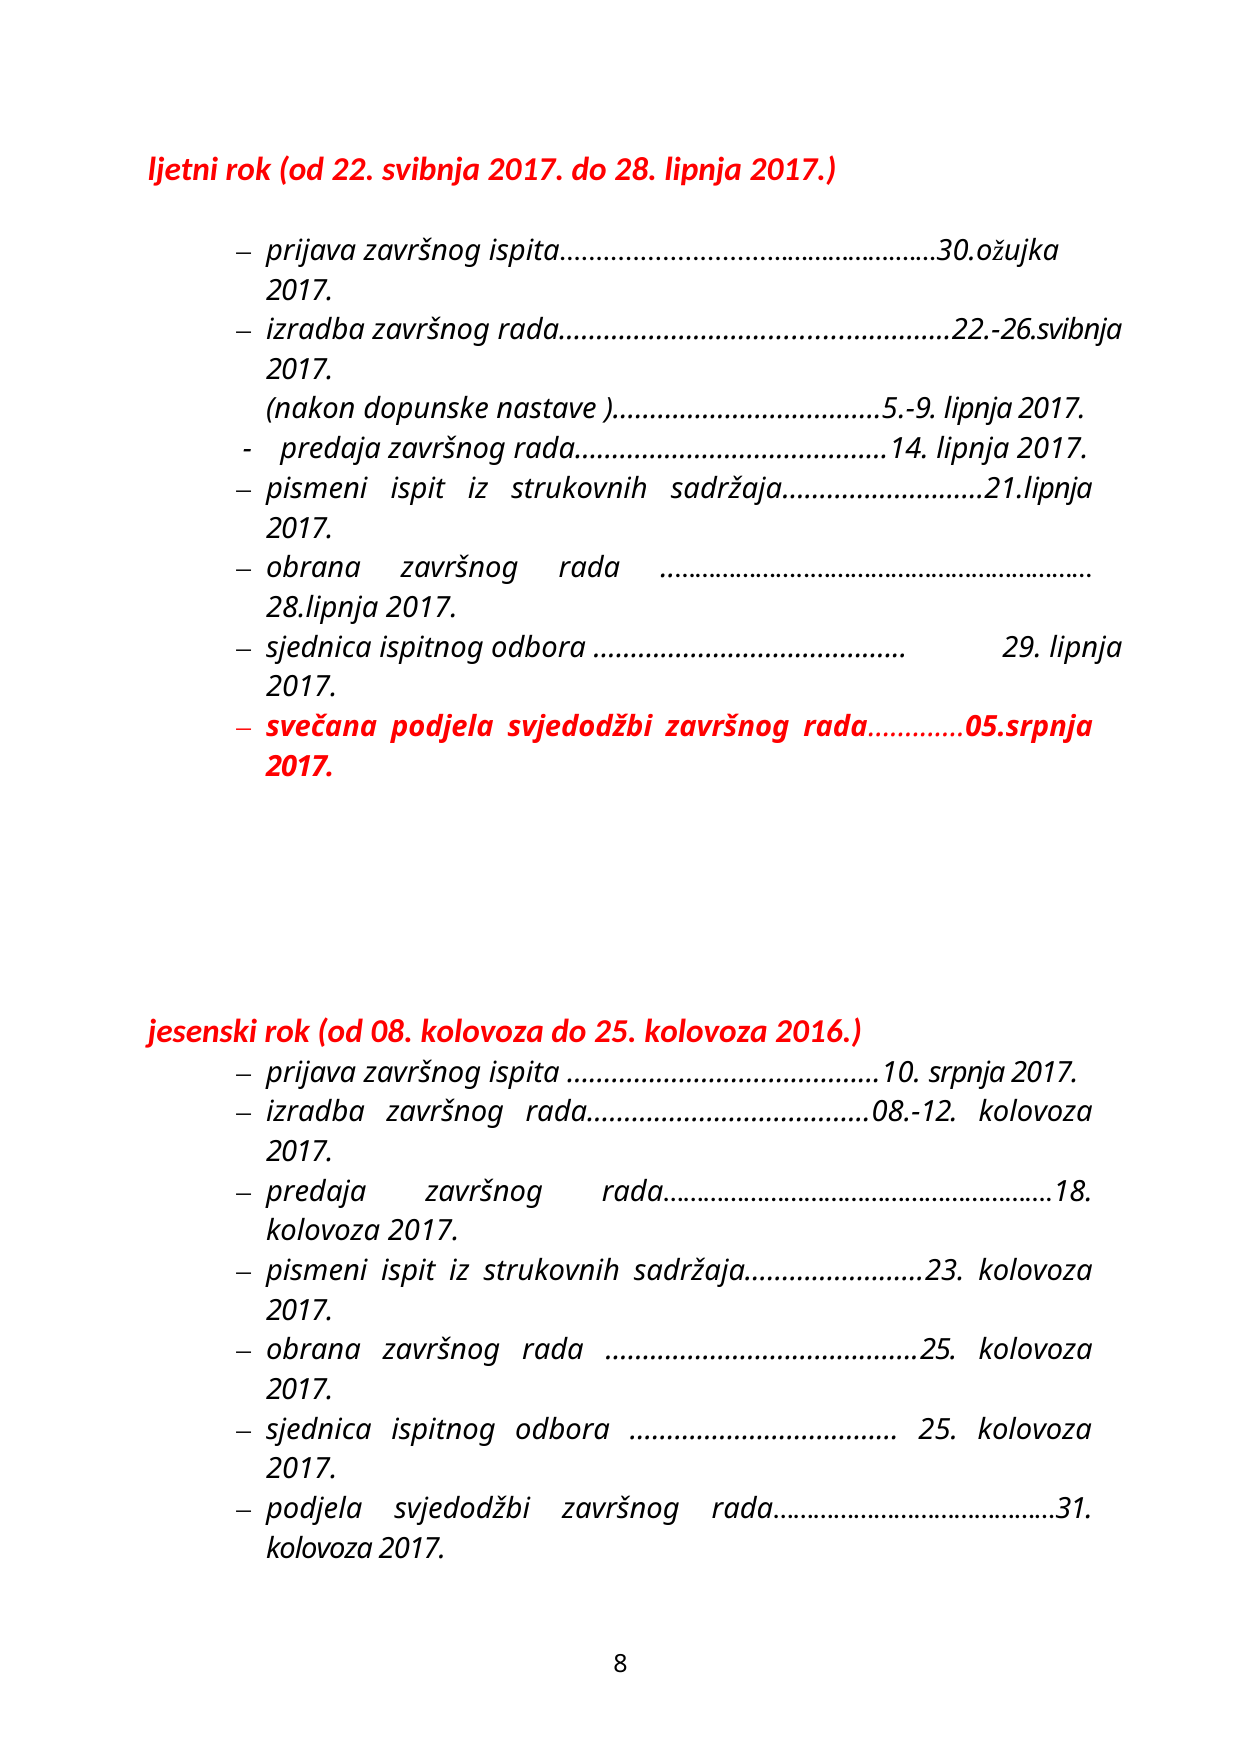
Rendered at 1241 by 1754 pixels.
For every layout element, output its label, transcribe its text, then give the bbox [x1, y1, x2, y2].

list svečana podjela svjedodžbi završnog rada…..........05.srpnja 2017. [236, 705, 1093, 785]
text jesenski rok (od 08. kolovoza do 25. kolovoza 2016.) [148, 1010, 1093, 1051]
list podjela svjedodžbi završnog rada……………………………………31. kolovoza 2017. [236, 1487, 1093, 1567]
text (nakon dopunske nastave )………………………………5.-9. lipnja 2017. [266, 388, 1093, 427]
list prijava završnog ispita ……………….……30.ožujka 2017. [236, 229, 1093, 308]
text ljetni rok (od 22. svibnja 2017. do 28. lipnja 2017.) [148, 148, 1093, 188]
list obrana završnog rada .…………………………………..25. kolovoza 2017. [236, 1329, 1093, 1408]
list izradba završnog rada………………………. …………..22.-26.svibnja 2017. [236, 308, 1093, 388]
list pismeni ispit iz strukovnih sadržaja……………………23. kolovoza 2017. [236, 1249, 1093, 1329]
list predaja završnog rada……………………………………14. lipnja 2017. [243, 427, 1093, 467]
list pismeni ispit iz strukovnih sadržaja………………………21.lipnja 2017. [236, 467, 1093, 547]
list sjednica ispitnog odbora ……………………………… 25. kolovoza 2017. [236, 1408, 1093, 1487]
list prijava završnog ispita ……………………………………10. srpnja 2017. [236, 1051, 1093, 1091]
list izradba završnog rada………………………………..08.-12. kolovoza 2017. [236, 1091, 1093, 1170]
list sjednica ispitnog odbora …………………………………... 29. lipnja 2017. [236, 626, 1093, 705]
list obrana završnog rada ..………………..……………………………………28.lipnja 2017. [236, 547, 1093, 626]
list predaja završnog rada………………………………………………….18. kolovoza 2017. [236, 1170, 1093, 1249]
